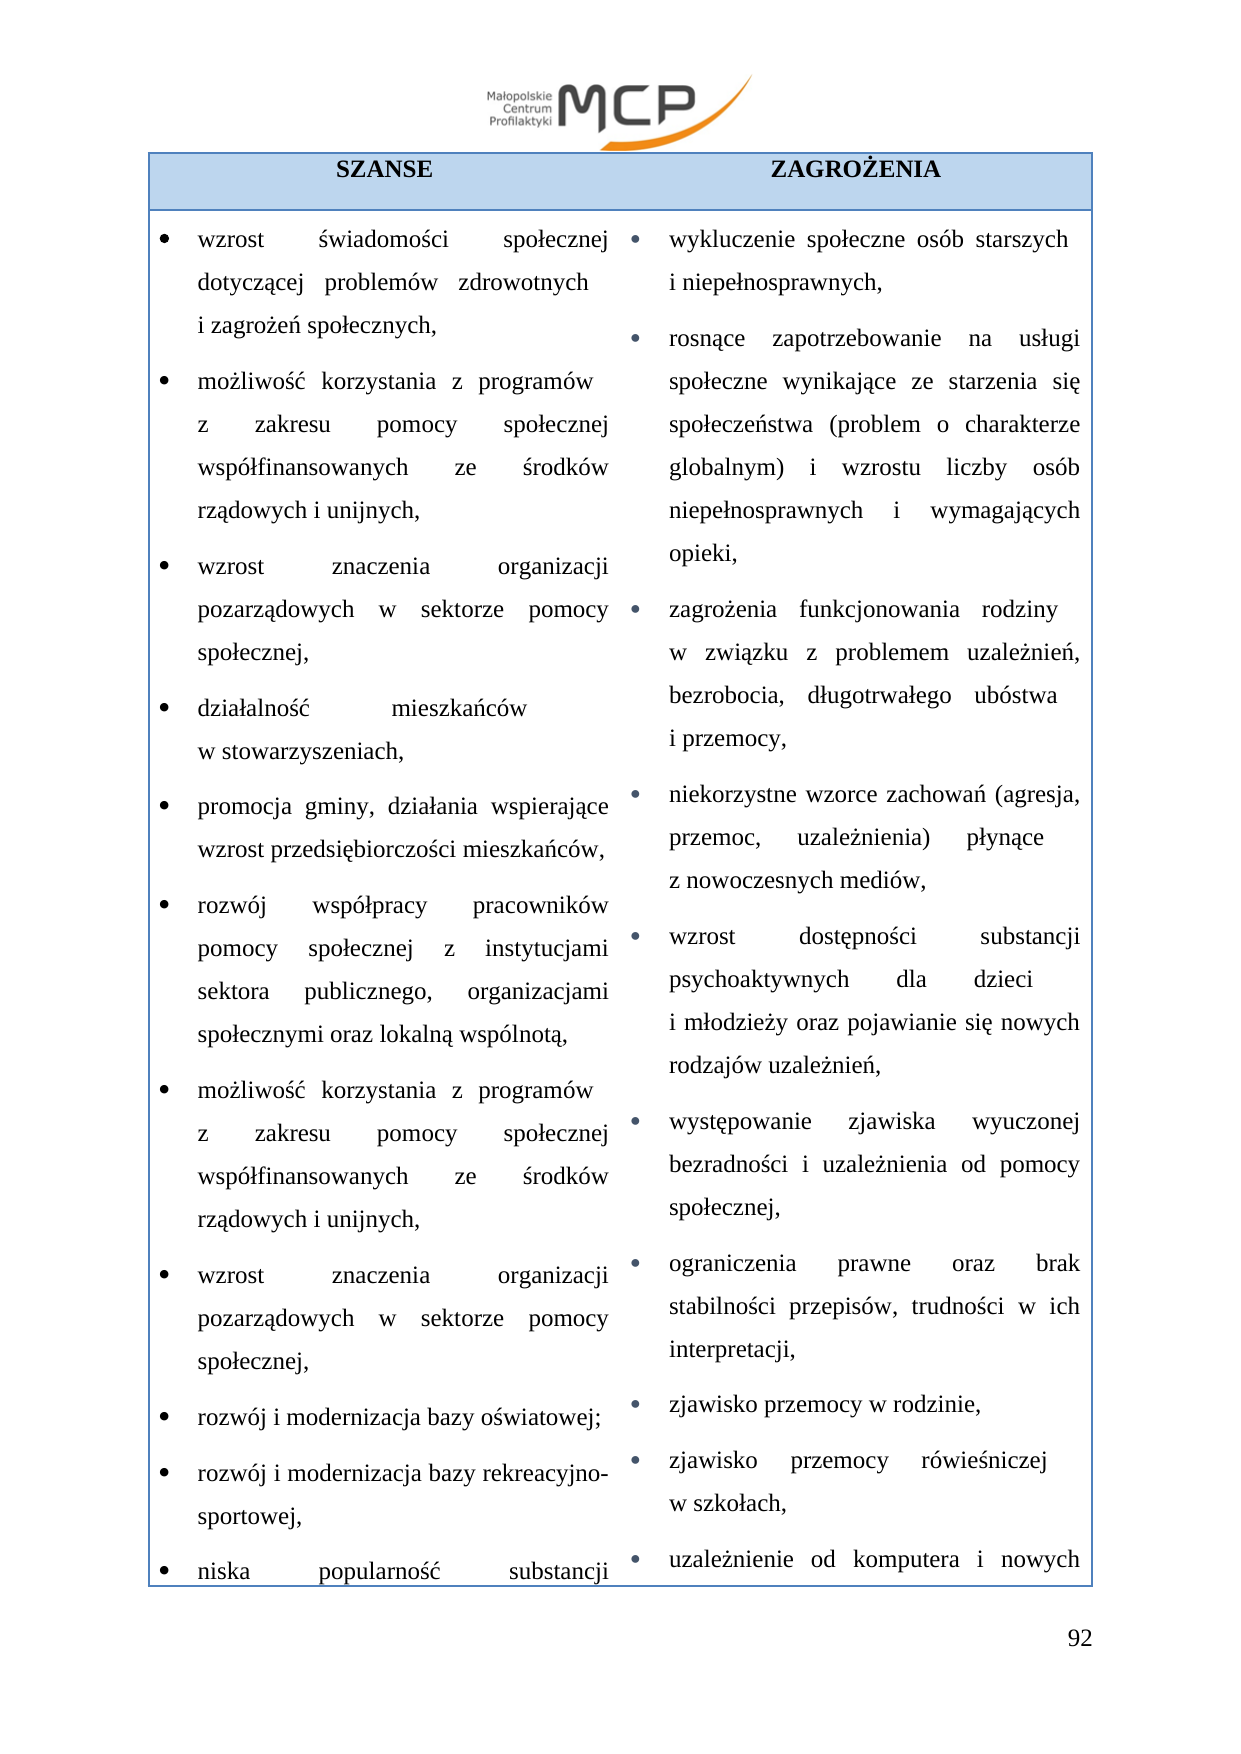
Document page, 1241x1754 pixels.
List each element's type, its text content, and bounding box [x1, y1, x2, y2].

table_header SZANSE [150, 154, 620, 209]
picture [485, 73, 755, 152]
table_header ZAGROŻENIA [620, 154, 1091, 209]
